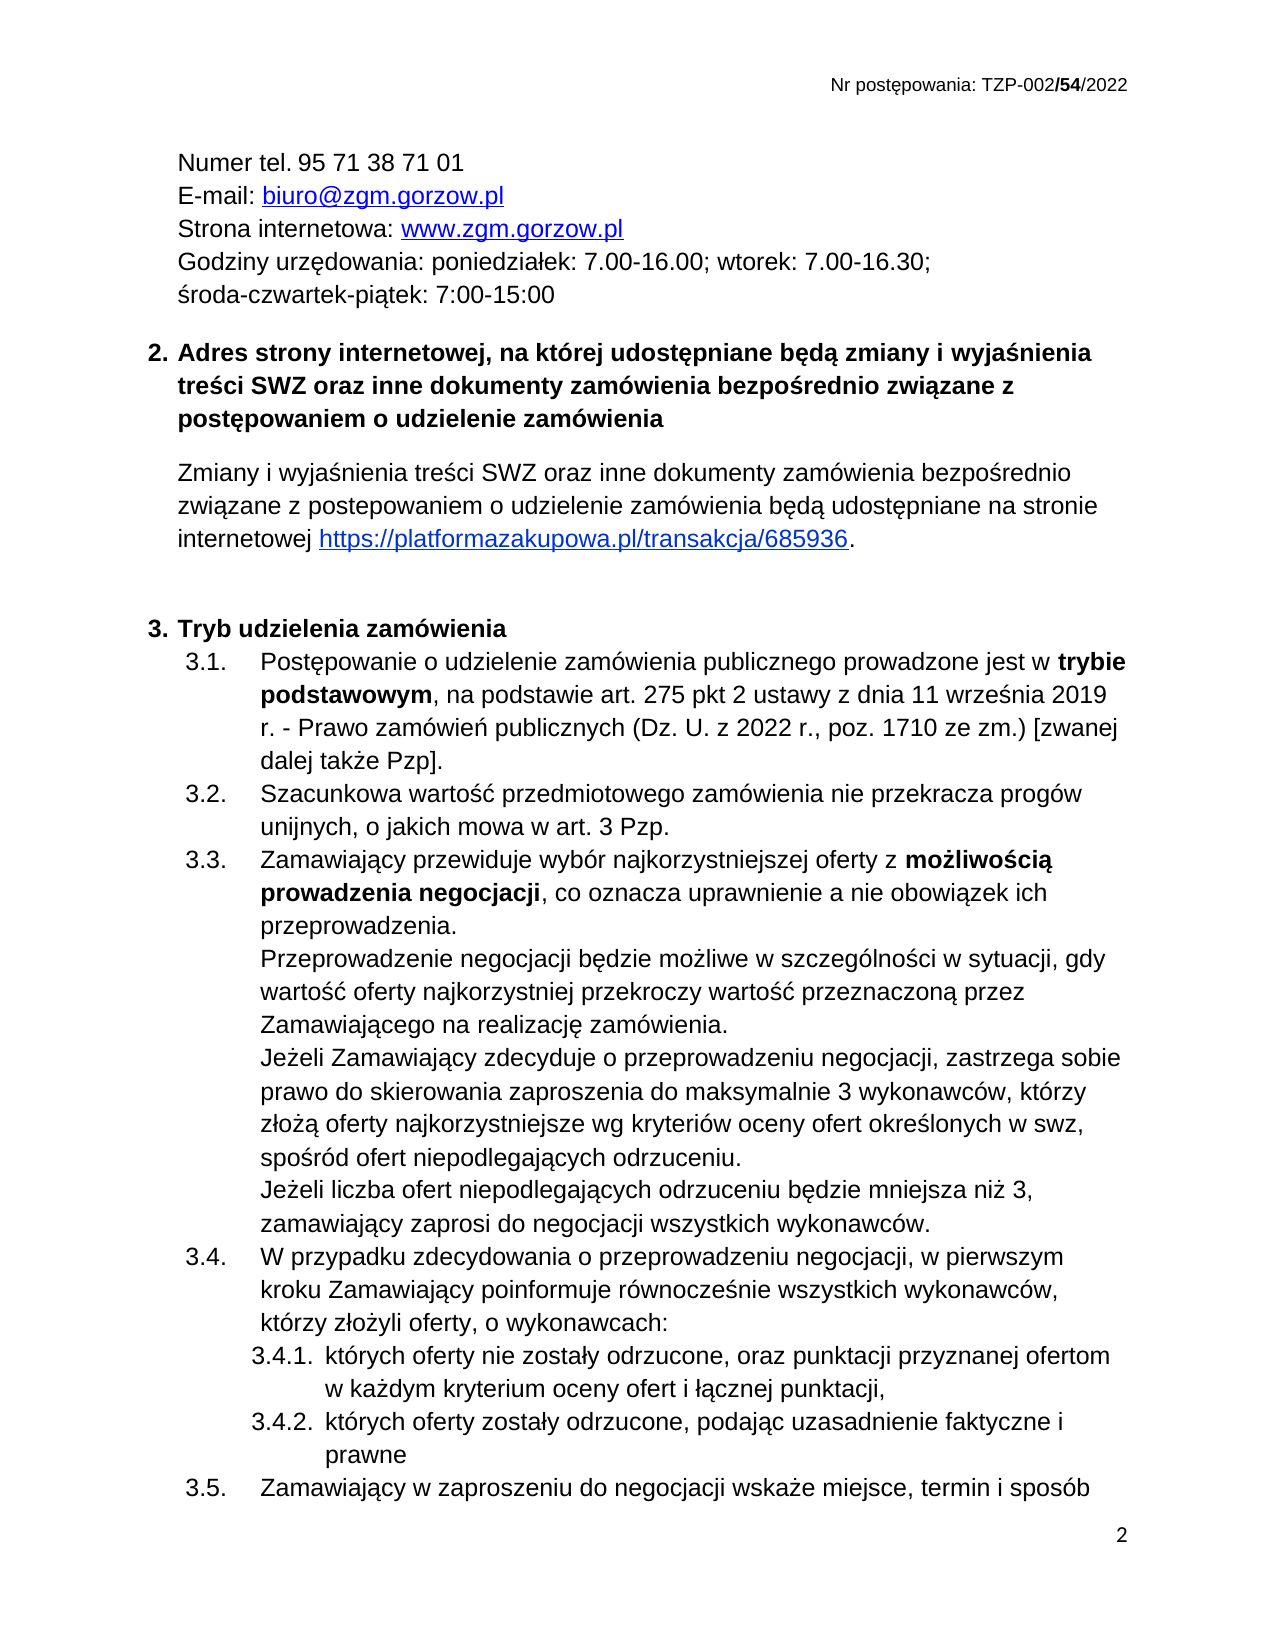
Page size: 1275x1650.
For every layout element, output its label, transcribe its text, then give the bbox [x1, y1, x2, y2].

text E-mail: biuro@zgm.gorzow.pl [177, 181, 1127, 209]
list Szacunkowa wartość przedmiotowego zamówienia nie przekracza progów unijnych, o jakich mowa w art. 3 Pzp. [185, 779, 1127, 841]
text Numer tel. 95 71 38 71 01 [177, 148, 1127, 176]
list Jeżeli Zamawiający zdecyduje o przeprowadzeniu negocjacji, zastrzega sobie prawo do skierowania zaproszenia do maksymalnie 3 wykonawców, którzy złożą oferty najkorzystniejsze wg kryteriów oceny ofert określonych w swz, spośród ofert niepodlegających odrzuceniu. [260, 1043, 1127, 1171]
text środa-czwartek-piątek: 7:00-15:00 [177, 280, 1127, 308]
list których oferty zostały odrzucone, podając uzasadnienie faktyczne i prawne [251, 1407, 1127, 1468]
list których oferty nie zostały odrzucone, oraz punktacji przyznanej ofertom w każdym kryterium oceny ofert i łącznej punktacji, [251, 1341, 1127, 1402]
list Postępowanie o udzielenie zamówienia publicznego prowadzone jest w trybie podstawowym, na podstawie art. 275 pkt 2 ustawy z dnia 11 września 2019 r. - Prawo zamówień publicznych (Dz. U. z 2022 r., poz. 1710 ze zm.) [zwanej dalej także Pzp]. [185, 647, 1127, 775]
list Jeżeli liczba ofert niepodlegających odrzuceniu będzie mniejsza niż 3, zamawiający zaprosi do negocjacji wszystkich wykonawców. [260, 1176, 1127, 1237]
list Adres strony internetowej, na której udostępniane będą zmiany i wyjaśnienia treści SWZ oraz inne dokumenty zamówienia bezpośrednio związane z postępowaniem o udzielenie zamówienia [148, 338, 1127, 432]
list Przeprowadzenie negocjacji będzie możliwe w szczególności w sytuacji, gdy wartość oferty najkorzystniej przekroczy wartość przeznaczoną przez Zamawiającego na realizację zamówienia. [260, 944, 1127, 1039]
text Strona internetowa: www.zgm.gorzow.pl [177, 214, 1127, 242]
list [185, 1473, 1127, 1501]
list Tryb udzielenia zamówienia [148, 614, 1127, 643]
text Zmiany i wyjaśnienia treści SWZ oraz inne dokumenty zamówienia bezpośrednio związane z postepowaniem o udzielenie zamówienia będą udostępniane na stronie internetowej https://platformazakupowa.pl/transakcja/685936. [177, 458, 1127, 552]
list W przypadku zdecydowania o przeprowadzeniu negocjacji, w pierwszym kroku Zamawiający poinformuje równocześnie wszystkich wykonawców, którzy złożyli oferty, o wykonawcach: [185, 1242, 1127, 1336]
text Godziny urzędowania: poniedziałek: 7.00-16.00; wtorek: 7.00-16.30; [177, 247, 1127, 275]
list Zamawiający przewiduje wybór najkorzystniejszej oferty z możliwością prowadzenia negocjacji, co oznacza uprawnienie a nie obowiązek ich przeprowadzenia. [185, 845, 1127, 940]
